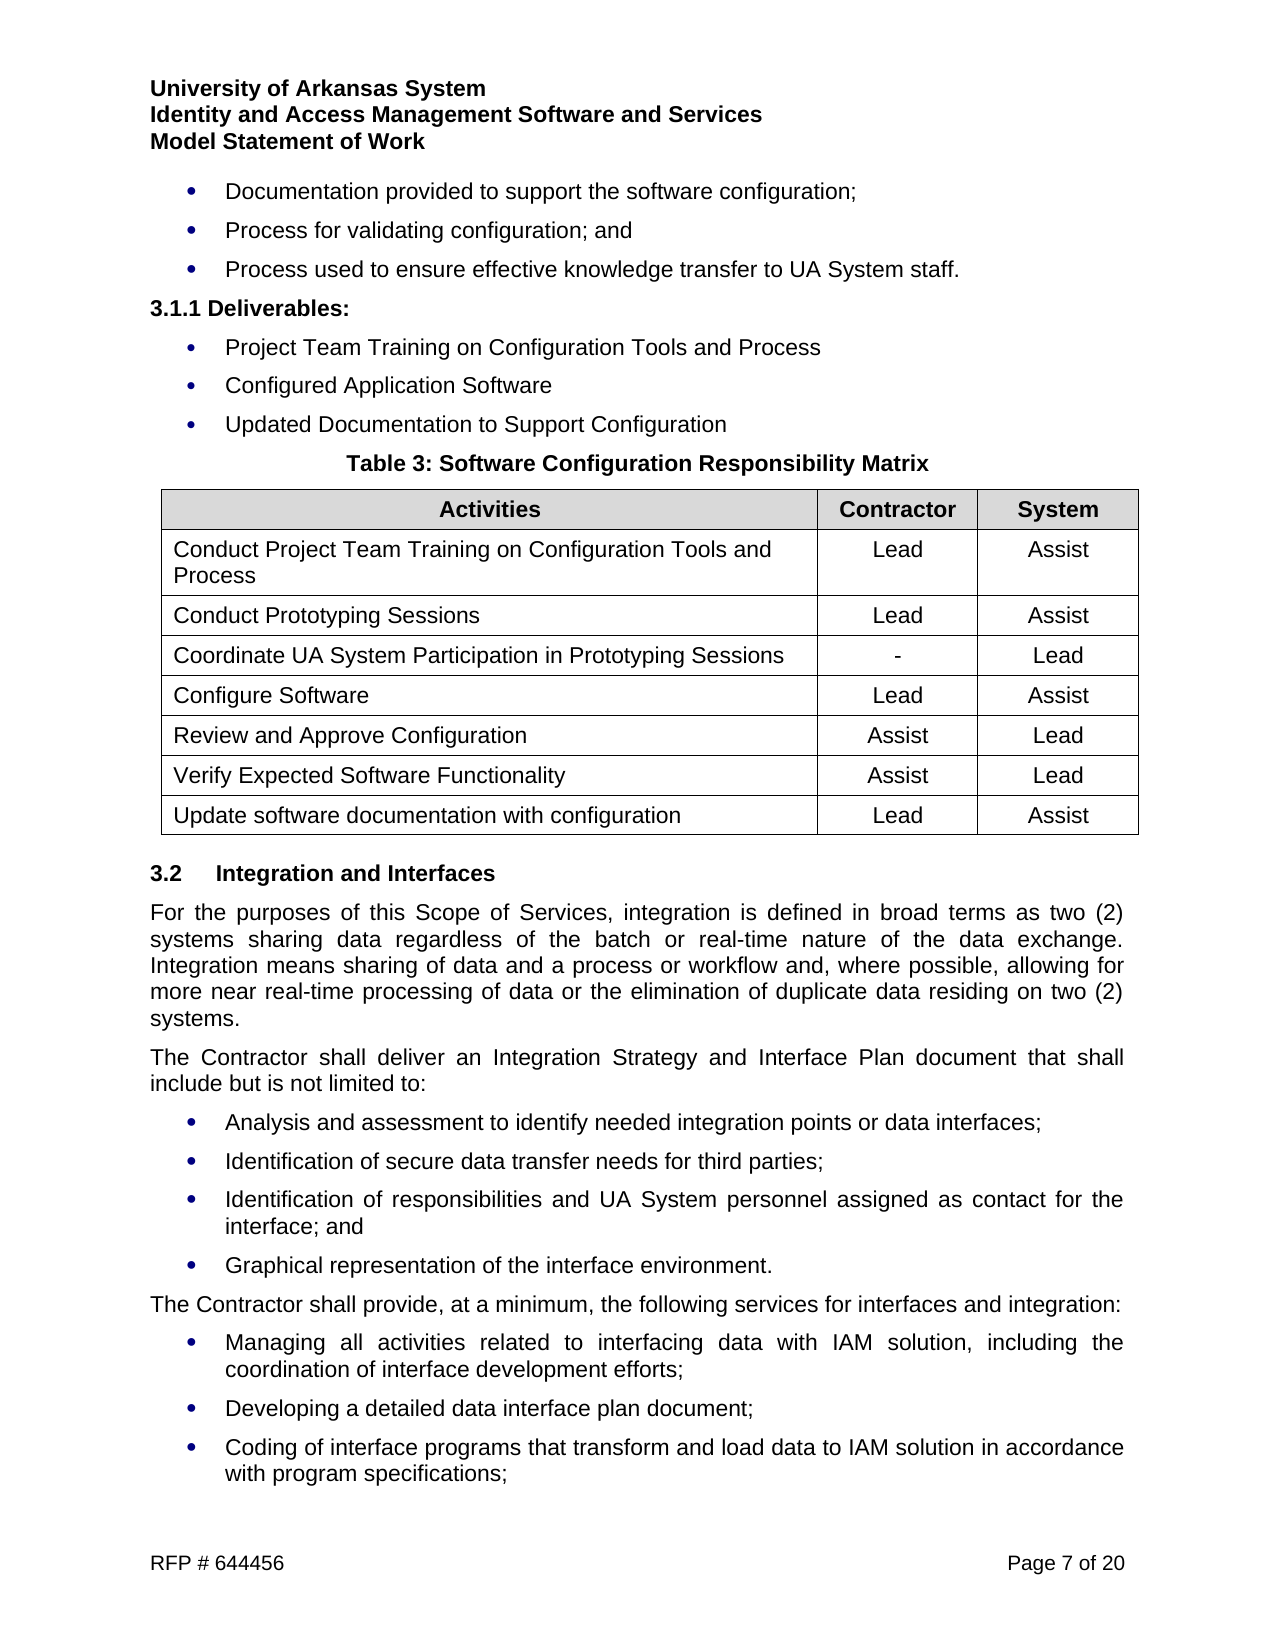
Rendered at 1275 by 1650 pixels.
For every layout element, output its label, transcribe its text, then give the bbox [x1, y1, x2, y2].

list Process used to ensure effective knowledge transfer to UA System staff. [187, 256, 1125, 282]
subtitle 3.2 Integration and Interfaces [150, 860, 1125, 887]
list Documentation provided to support the software configuration; [187, 178, 1125, 204]
table_cell Lead [818, 530, 977, 595]
list Process for validating configuration; and [187, 217, 1125, 243]
text Table 3: Software Configuration Responsibility Matrix [150, 450, 1125, 476]
list Updated Documentation to Support Configuration [187, 411, 1125, 437]
table_cell Lead [818, 676, 977, 715]
list Graphical representation of the interface environment. [187, 1252, 1125, 1278]
table_cell Lead [818, 796, 977, 834]
table_cell Lead [978, 716, 1138, 754]
table_cell Assist [978, 676, 1138, 715]
table_header System [978, 490, 1138, 529]
table_cell Assist [978, 596, 1138, 635]
table_cell Assist [818, 756, 977, 794]
table_cell Coordinate UA System Participation in Prototyping Sessions [162, 636, 817, 675]
list Project Team Training on Configuration Tools and Process [187, 333, 1125, 360]
list Developing a detailed data interface plan document; [187, 1394, 1125, 1421]
table_cell Conduct Prototyping Sessions [162, 596, 817, 635]
table_cell Lead [818, 596, 977, 635]
table_cell Review and Approve Configuration [162, 716, 817, 754]
list Identification of responsibilities and UA System personnel assigned as contact for the interface; and [187, 1186, 1125, 1239]
table_cell Verify Expected Software Functionality [162, 756, 817, 794]
text 3.1.1 Deliverables: [150, 294, 1125, 321]
table_cell Lead [978, 636, 1138, 675]
table_cell Lead [978, 756, 1138, 794]
text For the purposes of this Scope of Services, integration is defined in broad terms as two (2) systems sharing data regardless of the batch or real-time nature of the data exchange. Integration means sharing of data and a process or workflow and, where possible, allowing for more near real-time processing of data or the elimination of duplicate data residing on two (2) systems. [150, 899, 1125, 1031]
list Analysis and assessment to identify needed integration points or data interfaces; [187, 1109, 1125, 1135]
table_cell Update software documentation with configuration [162, 796, 817, 834]
table_cell - [818, 636, 977, 675]
list Configured Application Software [187, 372, 1125, 399]
list Managing all activities related to interfacing data with IAM solution, including the coordination of interface development efforts; [187, 1329, 1125, 1382]
text The Contractor shall deliver an Integration Strategy and Interface Plan document that shall include but is not limited to: [150, 1043, 1125, 1096]
table_cell Assist [978, 796, 1138, 834]
text The Contractor shall provide, at a minimum, the following services for interfaces and integration: [150, 1291, 1125, 1317]
table_cell Assist [818, 716, 977, 754]
table_cell Conduct Project Team Training on Configuration Tools and Process [162, 530, 817, 595]
list Identification of secure data transfer needs for third parties; [187, 1148, 1125, 1174]
table_cell Assist [978, 530, 1138, 595]
table_cell Configure Software [162, 676, 817, 715]
table_header Contractor [818, 490, 977, 529]
list Coding of interface programs that transform and load data to IAM solution in accordance with program specifications; [187, 1433, 1125, 1486]
table_header Activities [162, 490, 817, 529]
